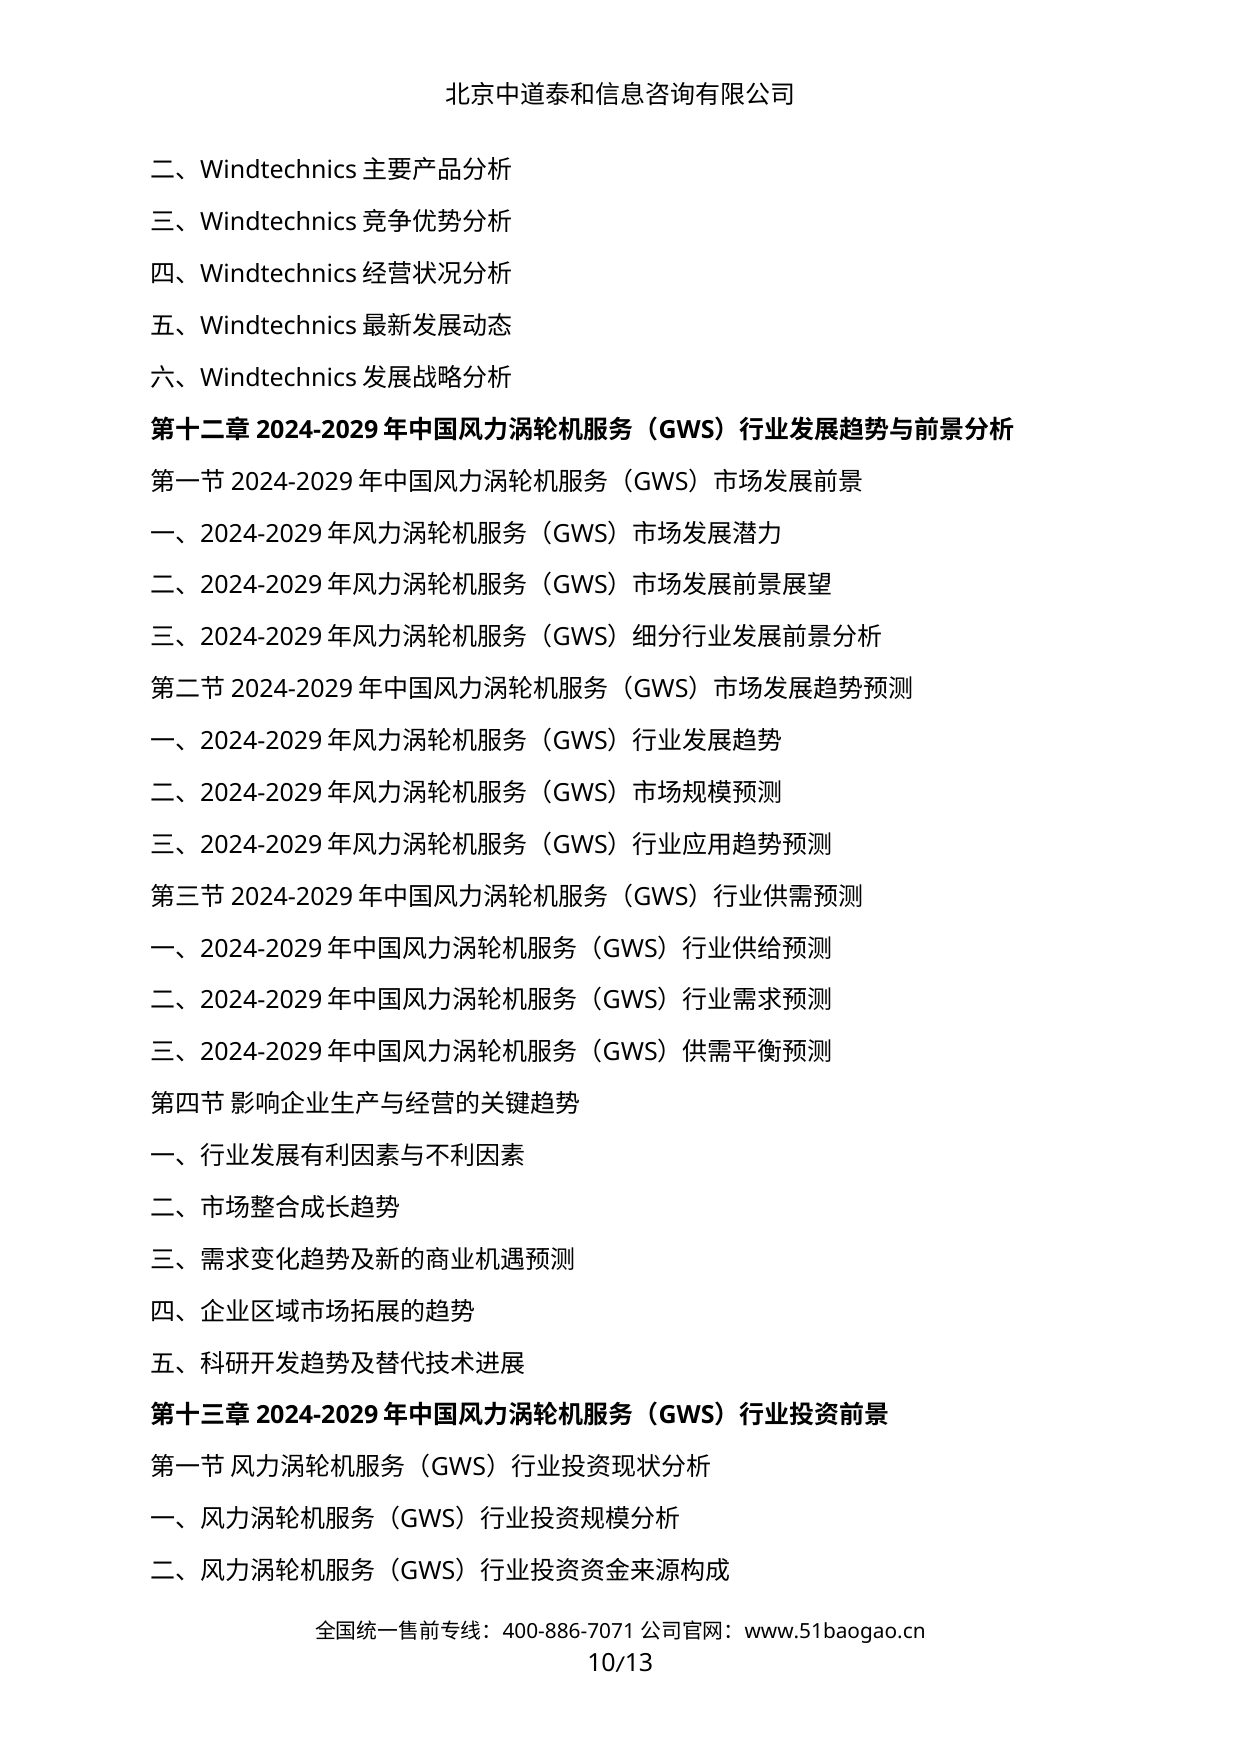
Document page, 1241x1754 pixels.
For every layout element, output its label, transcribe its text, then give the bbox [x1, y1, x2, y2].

text 四、企业区域市场拓展的趋势 [150, 1291, 1090, 1327]
text 三、Windtechnics竞争优势分析 [150, 202, 1090, 238]
text 三、2024-2029年风力涡轮机服务（GWS）行业应用趋势预测 [150, 824, 1090, 861]
text 二、风力涡轮机服务（GWS）行业投资资金来源构成 [150, 1551, 1090, 1587]
text 二、Windtechnics主要产品分析 [150, 150, 1090, 186]
text 第二节 2024-2029年中国风力涡轮机服务（GWS）市场发展趋势预测 [150, 669, 1090, 705]
text 第一节 风力涡轮机服务（GWS）行业投资现状分析 [150, 1447, 1090, 1483]
text 第四节 影响企业生产与经营的关键趋势 [150, 1084, 1090, 1120]
text 二、市场整合成长趋势 [150, 1187, 1090, 1224]
text 二、2024-2029年中国风力涡轮机服务（GWS）行业需求预测 [150, 980, 1090, 1016]
text 三、需求变化趋势及新的商业机遇预测 [150, 1239, 1090, 1276]
text 一、2024-2029年风力涡轮机服务（GWS）行业发展趋势 [150, 721, 1090, 757]
text 三、2024-2029年风力涡轮机服务（GWS）细分行业发展前景分析 [150, 617, 1090, 653]
text 二、2024-2029年风力涡轮机服务（GWS）市场发展前景展望 [150, 565, 1090, 601]
text 一、2024-2029年风力涡轮机服务（GWS）市场发展潜力 [150, 513, 1090, 549]
text 一、2024-2029年中国风力涡轮机服务（GWS）行业供给预测 [150, 928, 1090, 964]
text 三、2024-2029年中国风力涡轮机服务（GWS）供需平衡预测 [150, 1032, 1090, 1068]
text 一、风力涡轮机服务（GWS）行业投资规模分析 [150, 1499, 1090, 1535]
text 五、Windtechnics最新发展动态 [150, 306, 1090, 342]
text 五、科研开发趋势及替代技术进展 [150, 1343, 1090, 1379]
text 一、行业发展有利因素与不利因素 [150, 1136, 1090, 1172]
text 第一节 2024-2029年中国风力涡轮机服务（GWS）市场发展前景 [150, 461, 1090, 497]
text 四、Windtechnics经营状况分析 [150, 254, 1090, 290]
text 第三节 2024-2029年中国风力涡轮机服务（GWS）行业供需预测 [150, 876, 1090, 912]
text 第十二章 2024-2029年中国风力涡轮机服务（GWS）行业发展趋势与前景分析 [150, 409, 1090, 446]
text 六、Windtechnics发展战略分析 [150, 357, 1090, 394]
text 二、2024-2029年风力涡轮机服务（GWS）市场规模预测 [150, 772, 1090, 809]
text 第十三章 2024-2029年中国风力涡轮机服务（GWS）行业投资前景 [150, 1395, 1090, 1431]
